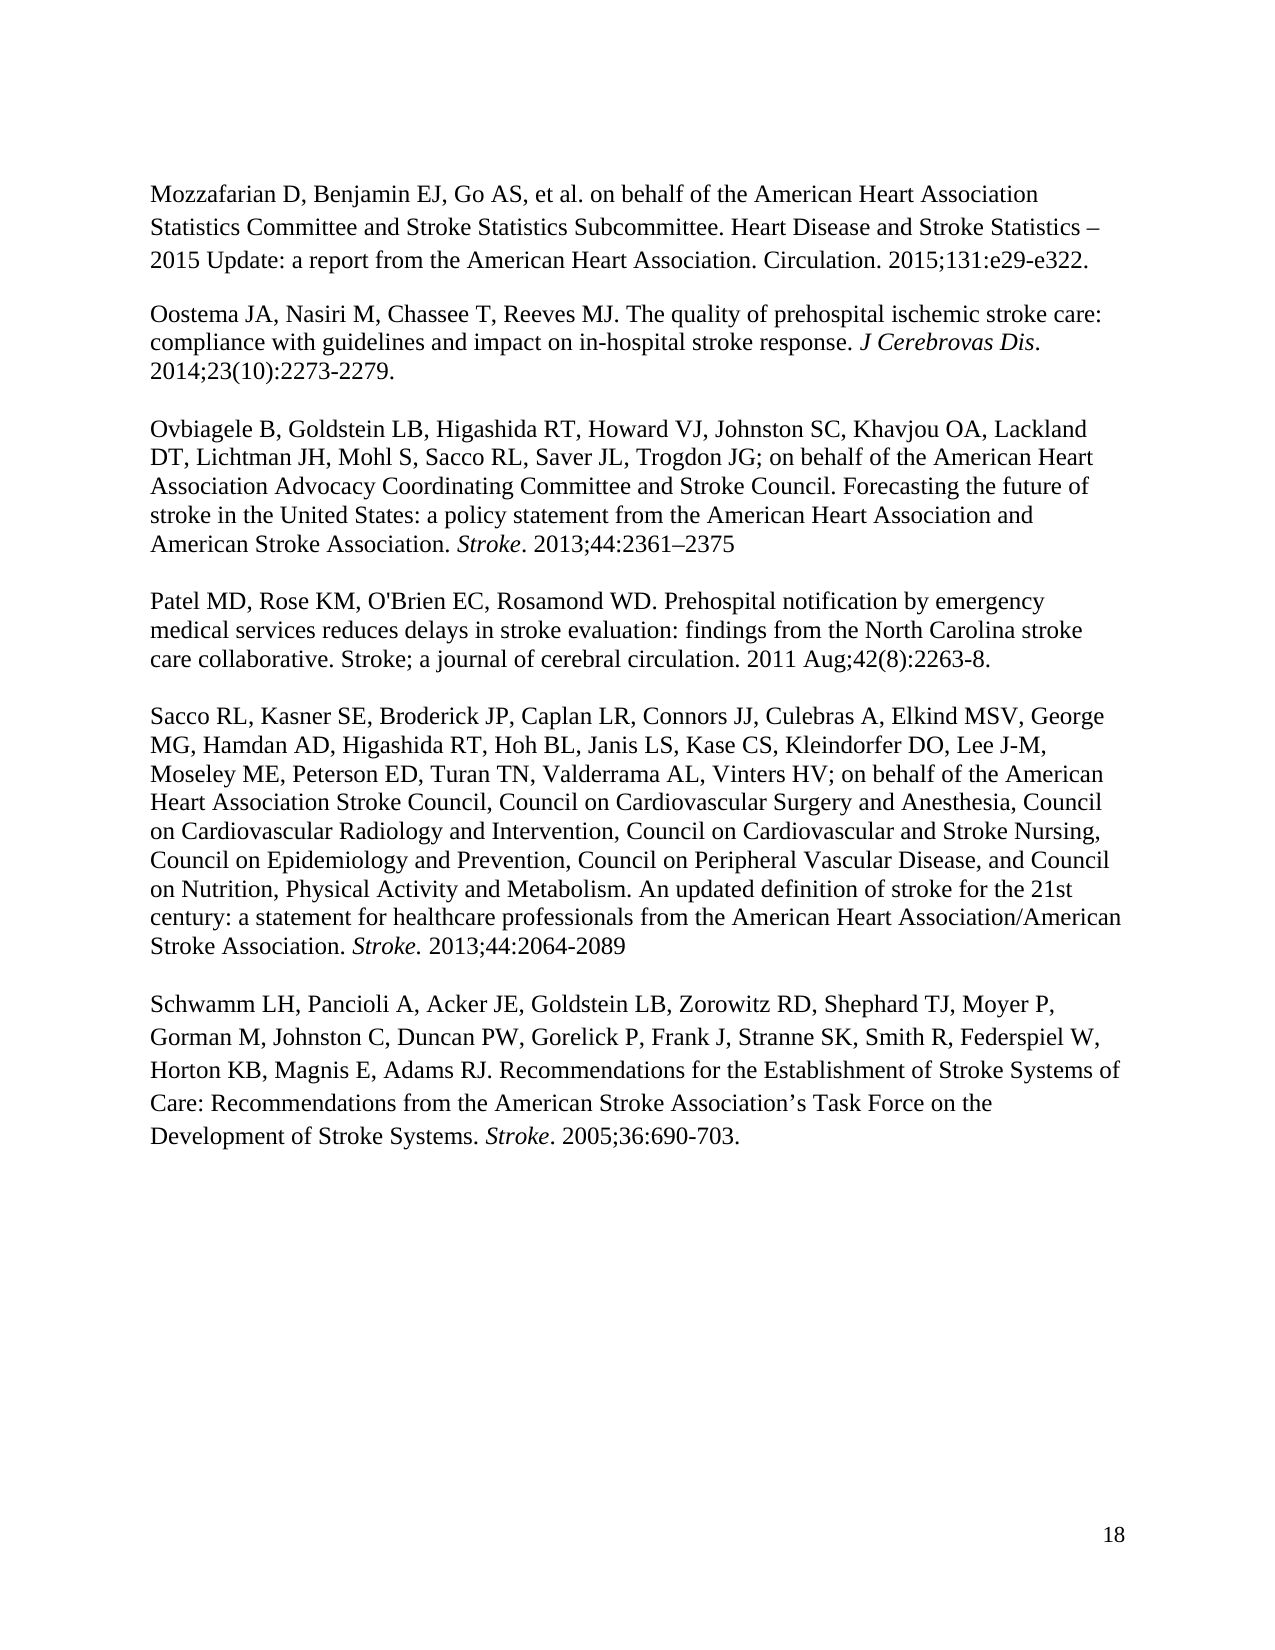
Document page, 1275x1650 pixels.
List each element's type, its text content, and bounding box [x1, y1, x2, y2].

text Schwamm LH, Pancioli A, Acker JE, Goldstein LB, Zorowitz RD, Shephard TJ, Moyer P, Gorman M, Johnston C, Duncan PW, Gorelick P, Frank J, Stranne SK, Smith R, Federspiel W, Horton KB, Magnis E, Adams RJ. Recommendations for the Establishment of Stroke Systems of Care: Recommendations from the American Stroke Association’s Task Force on the Development of Stroke Systems. Stroke. 2005;36:690-703. [150, 989, 1125, 1149]
text Oostema JA, Nasiri M, Chassee T, Reeves MJ. The quality of prehospital ischemic stroke care: compliance with guidelines and impact on in-hospital stroke response. J Cerebrovas Dis. 2014;23(10):2273-2279. [150, 299, 1125, 385]
text Ovbiagele B, Goldstein LB, Higashida RT, Howard VJ, Johnston SC, Khavjou OA, Lackland DT, Lichtman JH, Mohl S, Sacco RL, Saver JL, Trogdon JG; on behalf of the American Heart Association Advocacy Coordinating Committee and Stroke Council. Forecasting the future of stroke in the United States: a policy statement from the American Heart Association and American Stroke Association. Stroke. 2013;44:2361–2375 [150, 414, 1125, 557]
text Mozzafarian D, Benjamin EJ, Go AS, et al. on behalf of the American Heart Association Statistics Committee and Stroke Statistics Subcommittee. Heart Disease and Stroke Statistics – 2015 Update: a report from the American Heart Association. Circulation. 2015;131:e29-e322. [150, 179, 1125, 273]
text Patel MD, Rose KM, O'Brien EC, Rosamond WD. Prehospital notification by emergency medical services reduces delays in stroke evaluation: findings from the North Carolina stroke care collaborative. Stroke; a journal of cerebral circulation. 2011 Aug;42(8):2263-8. [150, 586, 1125, 672]
text Sacco RL, Kasner SE, Broderick JP, Caplan LR, Connors JJ, Culebras A, Elkind MSV, George MG, Hamdan AD, Higashida RT, Hoh BL, Janis LS, Kase CS, Kleindorfer DO, Lee J-M, Moseley ME, Peterson ED, Turan TN, Valderrama AL, Vinters HV; on behalf of the American Heart Association Stroke Council, Council on Cardiovascular Surgery and Anesthesia, Council on Cardiovascular Radiology and Intervention, Council on Cardiovascular and Stroke Nursing, Council on Epidemiology and Prevention, Council on Peripheral Vascular Disease, and Council on Nutrition, Physical Activity and Metabolism. An updated definition of stroke for the 21st century: a statement for healthcare professionals from the American Heart Association/American Stroke Association. Stroke. 2013;44:2064-2089 [150, 701, 1125, 960]
